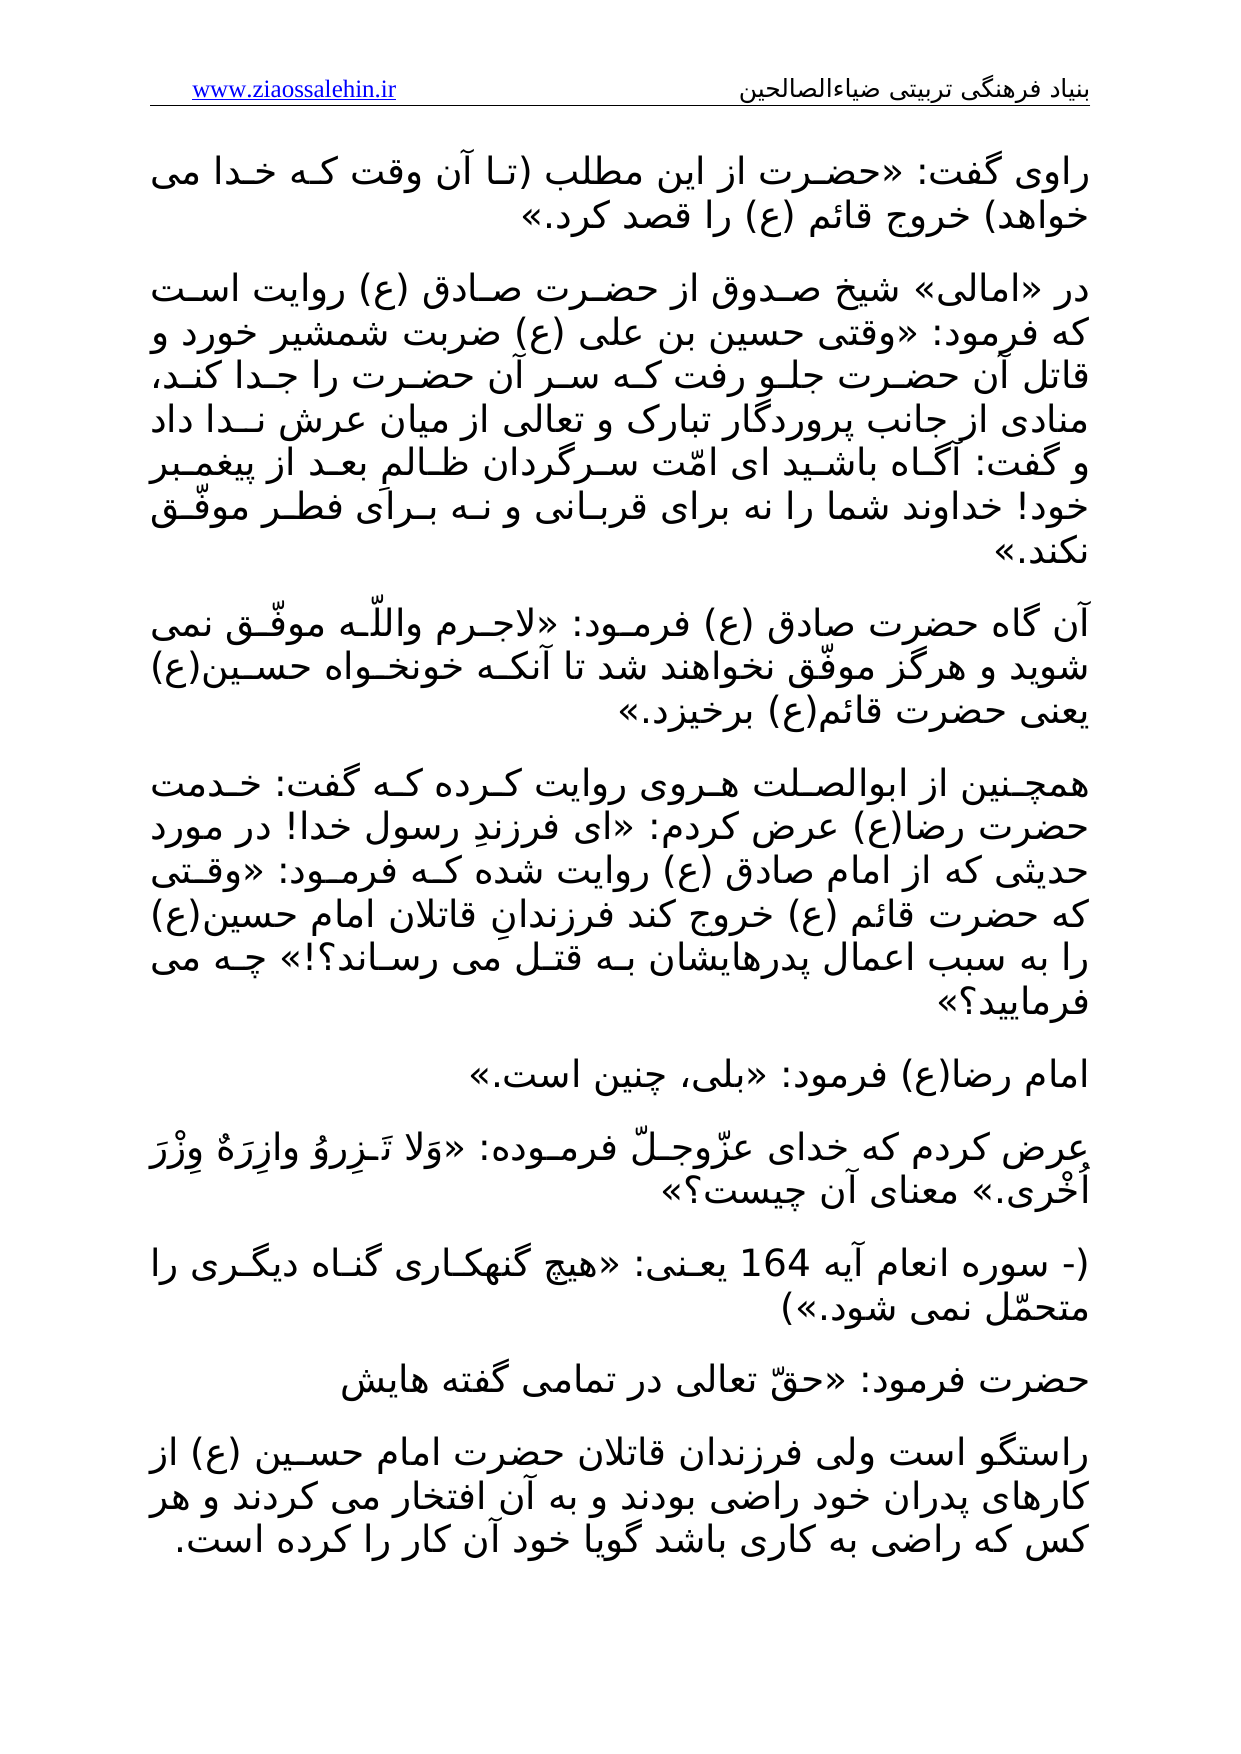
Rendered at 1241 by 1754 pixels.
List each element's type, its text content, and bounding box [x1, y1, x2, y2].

text (- سوره انعام آیه 164 یعنی: «هیچ گنهکاری گناه دیگری را متحمّل نمی شود.») [150, 1242, 1090, 1329]
text راوی گفت: «حضرت از این مطلب (تا آن وقت که خدا می خواهد) خروج قائم (ع) را قصد کرد.» [150, 150, 1090, 237]
text آن گاه حضرت صادق (ع) فرمود: «لاجرم واللّه موفّق نمی شوید و هرگز موفّق نخواهند شد تا آنکه خونخواه حسین(ع) یعنی حضرت قائم(ع) برخیزد.» [150, 601, 1090, 732]
text همچنین از ابوالصلت هروی روایت کرده که گفت: خدمت حضرت رضا(ع) عرض کردم: «ای فرزندِ رسول خدا! در مورد حدیثی که از امام صادق (ع) روایت شده که فرمود: «وقتی که حضرت قائم (ع) خروج کند فرزندانِ قاتلان امام حسین(ع) را به سبب اعمال پدرهایشان به قتل می رساند؟!» چه می فرمایید؟» [150, 761, 1090, 1023]
text عرض کردم که خدای عزّوجلّ فرموده: «وَلا تَزِروُ وازِرَهٌ وِزْرَ اُخْری.» معنای آن چیست؟» [150, 1125, 1090, 1212]
text در «امالی» شیخ صدوق از حضرت صادق (ع) روایت است که فرمود: «وقتی حسین بن علی (ع) ضربت شمشیر خورد و قاتل آن حضرت جلو رفت که سر آن حضرت را جدا کند، منادی از جانب پروردگار تبارک و تعالی از میان عرش ندا داد و گفت: آگاه باشید ای امّت سرگردان ظالمِ بعد از پیغمبر خود! خداوند شما را نه برای قربانی و نه برای فطر موفّق نکند.» [150, 266, 1090, 572]
text راستگو است ولی فرزندان قاتلان حضرت امام حسین (ع) از کارهای پدران خود راضی بودند و به آن افتخار می کردند و هر کس که راضی به کاری باشد گویا خود آن کار را کرده است. [150, 1431, 1090, 1562]
text امام رضا(ع) فرمود: «بلی، چنین است.» [150, 1052, 1090, 1096]
text حضرت فرمود: «حقّ تعالی در تمامی گفته هایش [150, 1358, 1090, 1402]
